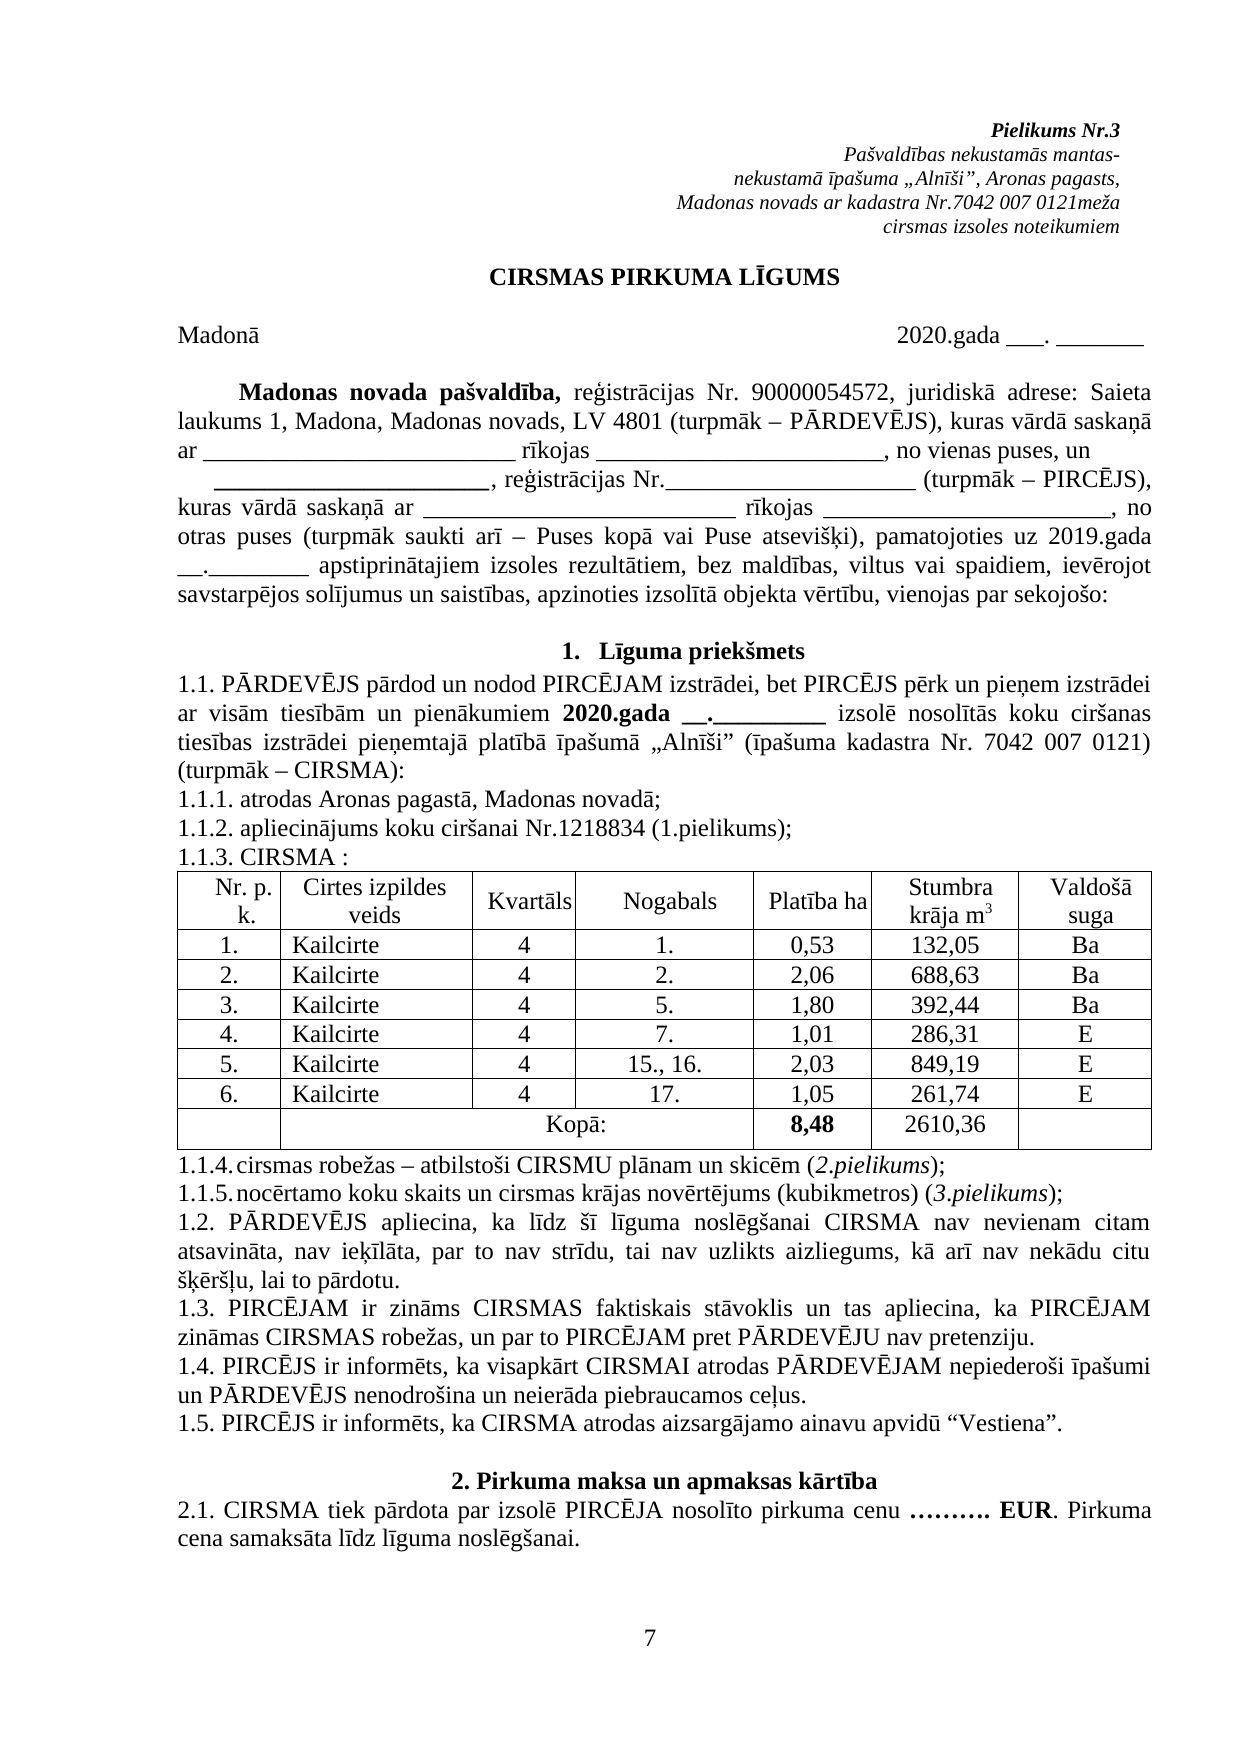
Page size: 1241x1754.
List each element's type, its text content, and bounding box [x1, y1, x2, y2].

text nekustamā īpašuma „Alnīši”, Aronas pagasts, [177, 166, 1122, 190]
table_cell Ba [1019, 960, 1151, 989]
table_cell [1019, 1109, 1151, 1149]
table_cell 8,48 [754, 1109, 871, 1149]
table_header Stumbra krāja m3 [872, 872, 1018, 929]
text cirsmas izsoles noteikumiem [177, 214, 1122, 238]
table_cell 1. [576, 930, 753, 959]
table_cell 2. [576, 960, 753, 989]
table_cell 2. [178, 960, 280, 989]
table_cell 15., 16. [576, 1049, 753, 1078]
table_cell 4 [473, 1049, 575, 1078]
table_cell 132,05 [872, 930, 1018, 959]
table_cell Ba [1019, 990, 1151, 1018]
table_cell 286,31 [872, 1020, 1018, 1048]
table_cell 5. [178, 1049, 280, 1078]
table_header Valdošā suga [1019, 872, 1151, 929]
table_cell Kailcirte [281, 1079, 472, 1108]
table_cell 849,19 [872, 1049, 1018, 1078]
table_cell 2610,36 [872, 1109, 1018, 1149]
table_cell 4 [473, 1079, 575, 1108]
text 2. Pirkuma maksa un apmaksas kārtība [177, 1466, 1152, 1495]
text 1.2. PĀRDEVĒJS apliecina, ka līdz šī līguma noslēgšanai CIRSMA nav nevienam citam atsavināta, nav ieķīlāta, par to nav strīdu, tai nav uzlikts aizliegums, kā arī nav nekādu citu šķēršļu, lai to pārdotu. [177, 1207, 1152, 1293]
text CIRSMAS PIRKUMA LĪGUMS [177, 262, 1152, 291]
list Līguma priekšmets [215, 636, 1152, 665]
text 1.5. PIRCĒJS ir informēts, ka CIRSMA atrodas aizsargājamo ainavu apvidū “Vestiena”. [177, 1408, 1152, 1437]
table_cell Kailcirte [281, 990, 472, 1018]
table_cell 1,80 [754, 990, 871, 1018]
table_header Kvartāls [473, 872, 575, 929]
text 2.1. CIRSMA tiek pārdota par izsolē PIRCĒJA nosolīto pirkuma cenu ………. EUR. Pirkuma cena samaksāta līdz līguma noslēgšanai. [177, 1495, 1152, 1552]
table_header Nr. p. k. [178, 872, 280, 929]
text 1.3. PIRCĒJAM ir zināms CIRSMAS faktiskais stāvoklis un tas apliecina, ka PIRCĒJAM zināmas CIRSMAS robežas, un par to PIRCĒJAM pret PĀRDEVĒJU nav pretenziju. [177, 1293, 1152, 1351]
text 1.1.2. apliecinājums koku ciršanai Nr.1218834 (1.pielikums); [177, 813, 1152, 842]
text 1.1.3. CIRSMA : [177, 842, 1152, 871]
table_header Platība ha [754, 872, 871, 929]
table_cell 4 [473, 1020, 575, 1048]
table_cell E [1019, 1020, 1151, 1048]
table_cell 4 [473, 960, 575, 989]
table_cell Kailcirte [281, 960, 472, 989]
text 1.1. PĀRDEVĒJS pārdod un nodod PIRCĒJAM izstrādei, bet PIRCĒJS pērk un pieņem izstrādei ar visām tiesībām un pienākumiem 2020.gada __._________ izsolē nosolītās koku ciršanas tiesības izstrādei pieņemtajā platībā īpašumā „Alnīši” (īpašuma kadastra Nr. 7042 007 0121) (turpmāk – CIRSMA): [177, 669, 1152, 784]
table_cell 6. [178, 1079, 280, 1108]
table_cell Kopā: [281, 1109, 753, 1149]
table_cell 5. [576, 990, 753, 1018]
table_cell 3. [178, 990, 280, 1018]
list cirsmas robežas – atbilstoši CIRSMU plānam un skicēm (2.pielikums); [177, 1150, 1152, 1178]
text ______________________, reģistrācijas Nr.____________________ (turpmāk – PIRCĒJS), kuras vārdā saskaņā ar _________________________ rīkojas _______________________, no otras puses (turpmāk saukti arī – Puses kopā vai Puse atsevišķi), pamatojoties uz 2019.gada __.________ apstiprinātajiem izsoles rezultātiem, bez maldības, viltus vai spaidiem, ievērojot savstarpējos solījumus un saistības, apzinoties izsolītā objekta vērtību, vienojas par sekojošo: [177, 464, 1152, 607]
table_cell 2,03 [754, 1049, 871, 1078]
table_cell Ba [1019, 930, 1151, 959]
table_header Nogabals [576, 872, 753, 929]
text Madonas novads ar kadastra Nr.7042 007 0121meža [177, 190, 1122, 214]
table_cell E [1019, 1079, 1151, 1108]
text 1.1.1. atrodas Aronas pagastā, Madonas novadā; [177, 784, 1152, 813]
text Madonā 2020.gada ___. _______ [177, 320, 1152, 349]
list nocērtamo koku skaits un cirsmas krājas novērtējums (kubikmetros) (3.pielikums); [177, 1178, 1152, 1207]
table_cell 0,53 [754, 930, 871, 959]
table_cell 1,05 [754, 1079, 871, 1108]
table_cell 1,01 [754, 1020, 871, 1048]
table_cell 1. [178, 930, 280, 959]
table_cell 4 [473, 990, 575, 1018]
table_cell [178, 1109, 280, 1149]
table_cell E [1019, 1049, 1151, 1078]
text 1.4. PIRCĒJS ir informēts, ka visapkārt CIRSMAI atrodas PĀRDEVĒJAM nepiederoši īpašumi un PĀRDEVĒJS nenodrošina un neierāda piebraucamos ceļus. [177, 1351, 1152, 1408]
table_cell Kailcirte [281, 930, 472, 959]
text Madonas novada pašvaldība, reģistrācijas Nr. 90000054572, juridiskā adrese: Saieta laukums 1, Madona, Madonas novads, LV 4801 (turpmāk – PĀRDEVĒJS), kuras vārdā saskaņā ar _________________________ rīkojas _______________________, no vienas puses, un [177, 377, 1152, 464]
table_cell 688,63 [872, 960, 1018, 989]
text Pielikums Nr.3 [177, 118, 1122, 142]
table_cell Kailcirte [281, 1049, 472, 1078]
text Pašvaldības nekustamās mantas- [177, 142, 1122, 166]
table_cell 392,44 [872, 990, 1018, 1018]
table_cell 17. [576, 1079, 753, 1108]
table_header Cirtes izpildes veids [281, 872, 472, 929]
table_cell 2,06 [754, 960, 871, 989]
table_cell 4 [473, 930, 575, 959]
table_cell 261,74 [872, 1079, 1018, 1108]
table_cell Kailcirte [281, 1020, 472, 1048]
table_cell 4. [178, 1020, 280, 1048]
table_cell 7. [576, 1020, 753, 1048]
